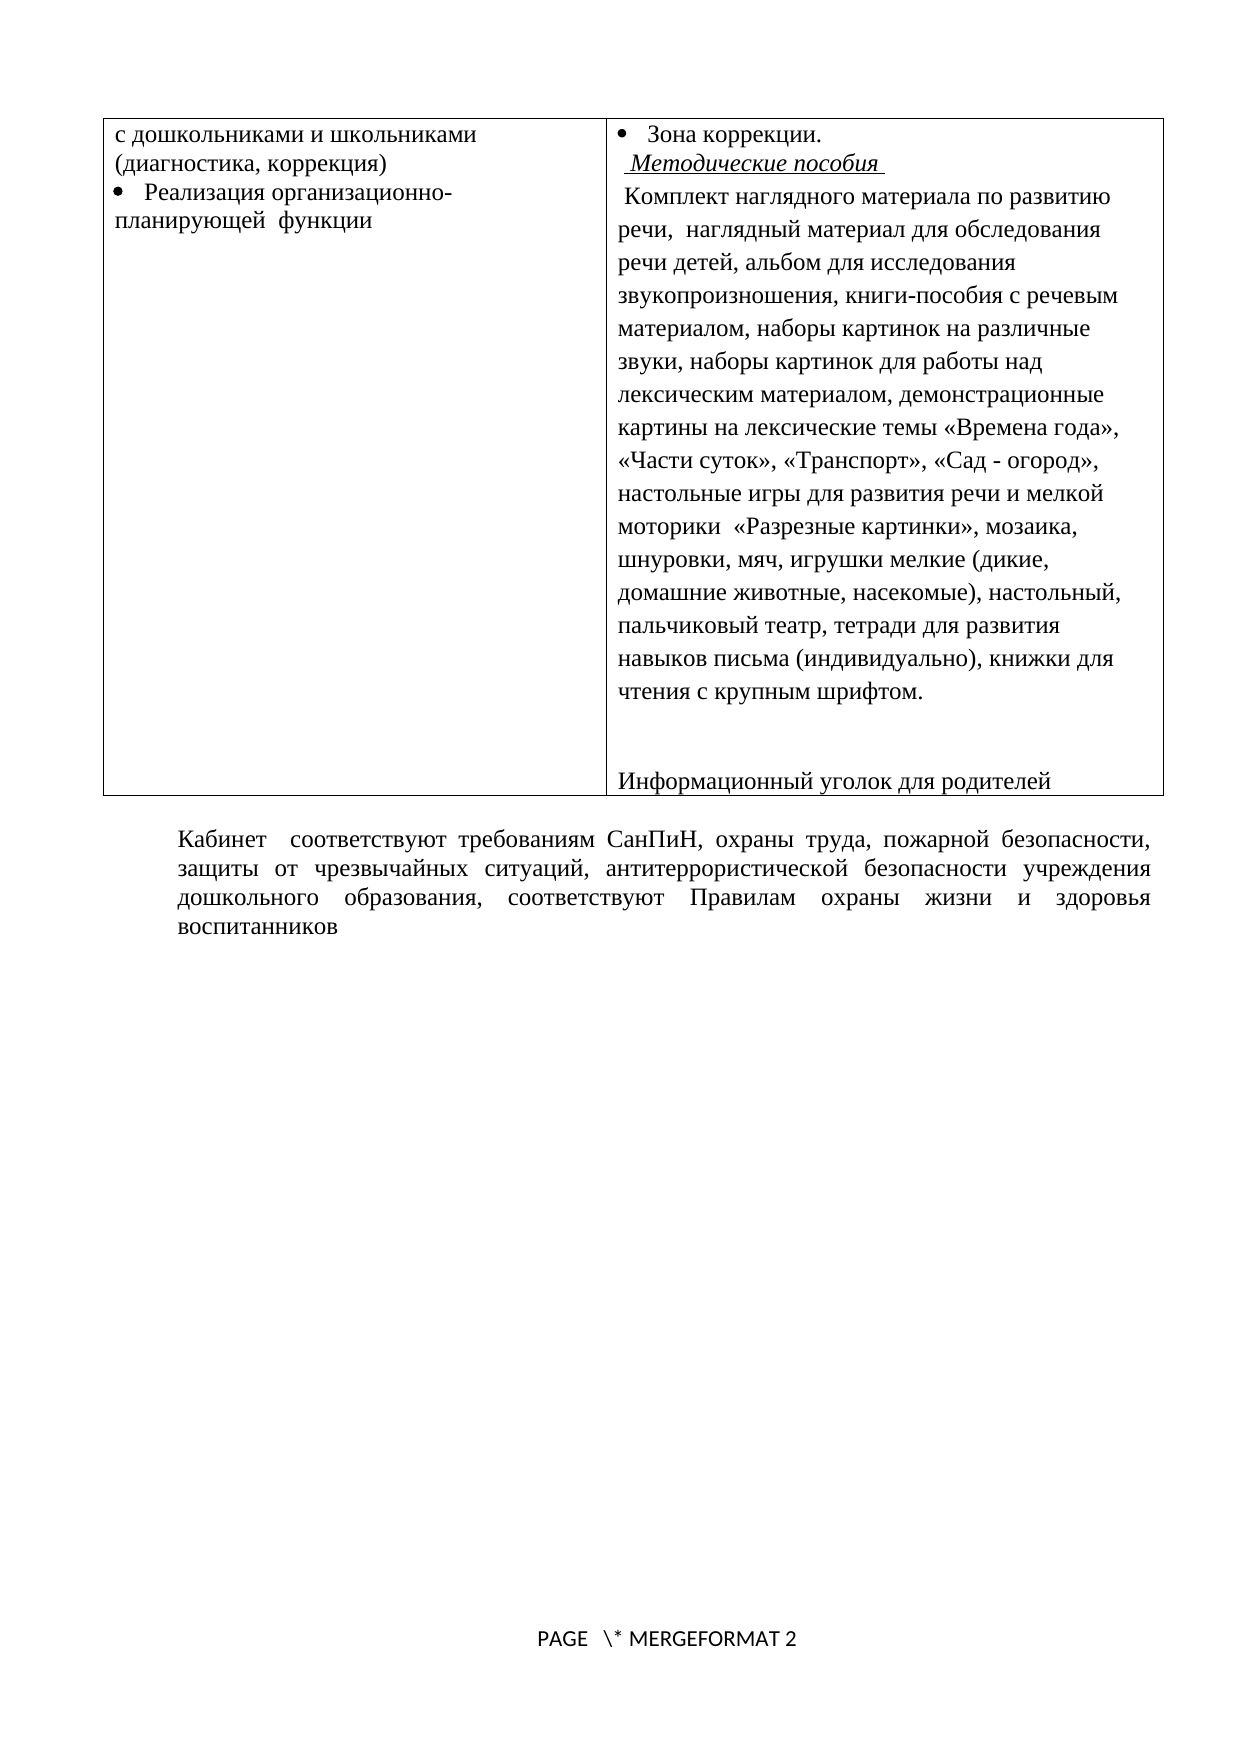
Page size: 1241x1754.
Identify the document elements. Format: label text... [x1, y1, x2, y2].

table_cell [104, 119, 606, 795]
text Кабинет соответствуют требованиям СанПиН, охраны труда, пожарной безопасности, защиты от чрезвычайных ситуаций, антитеррористической безопасности учреждения дошкольного образования, соответствуют Правилам охраны жизни и здоровья воспитанников [177, 824, 1152, 939]
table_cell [607, 119, 1163, 795]
